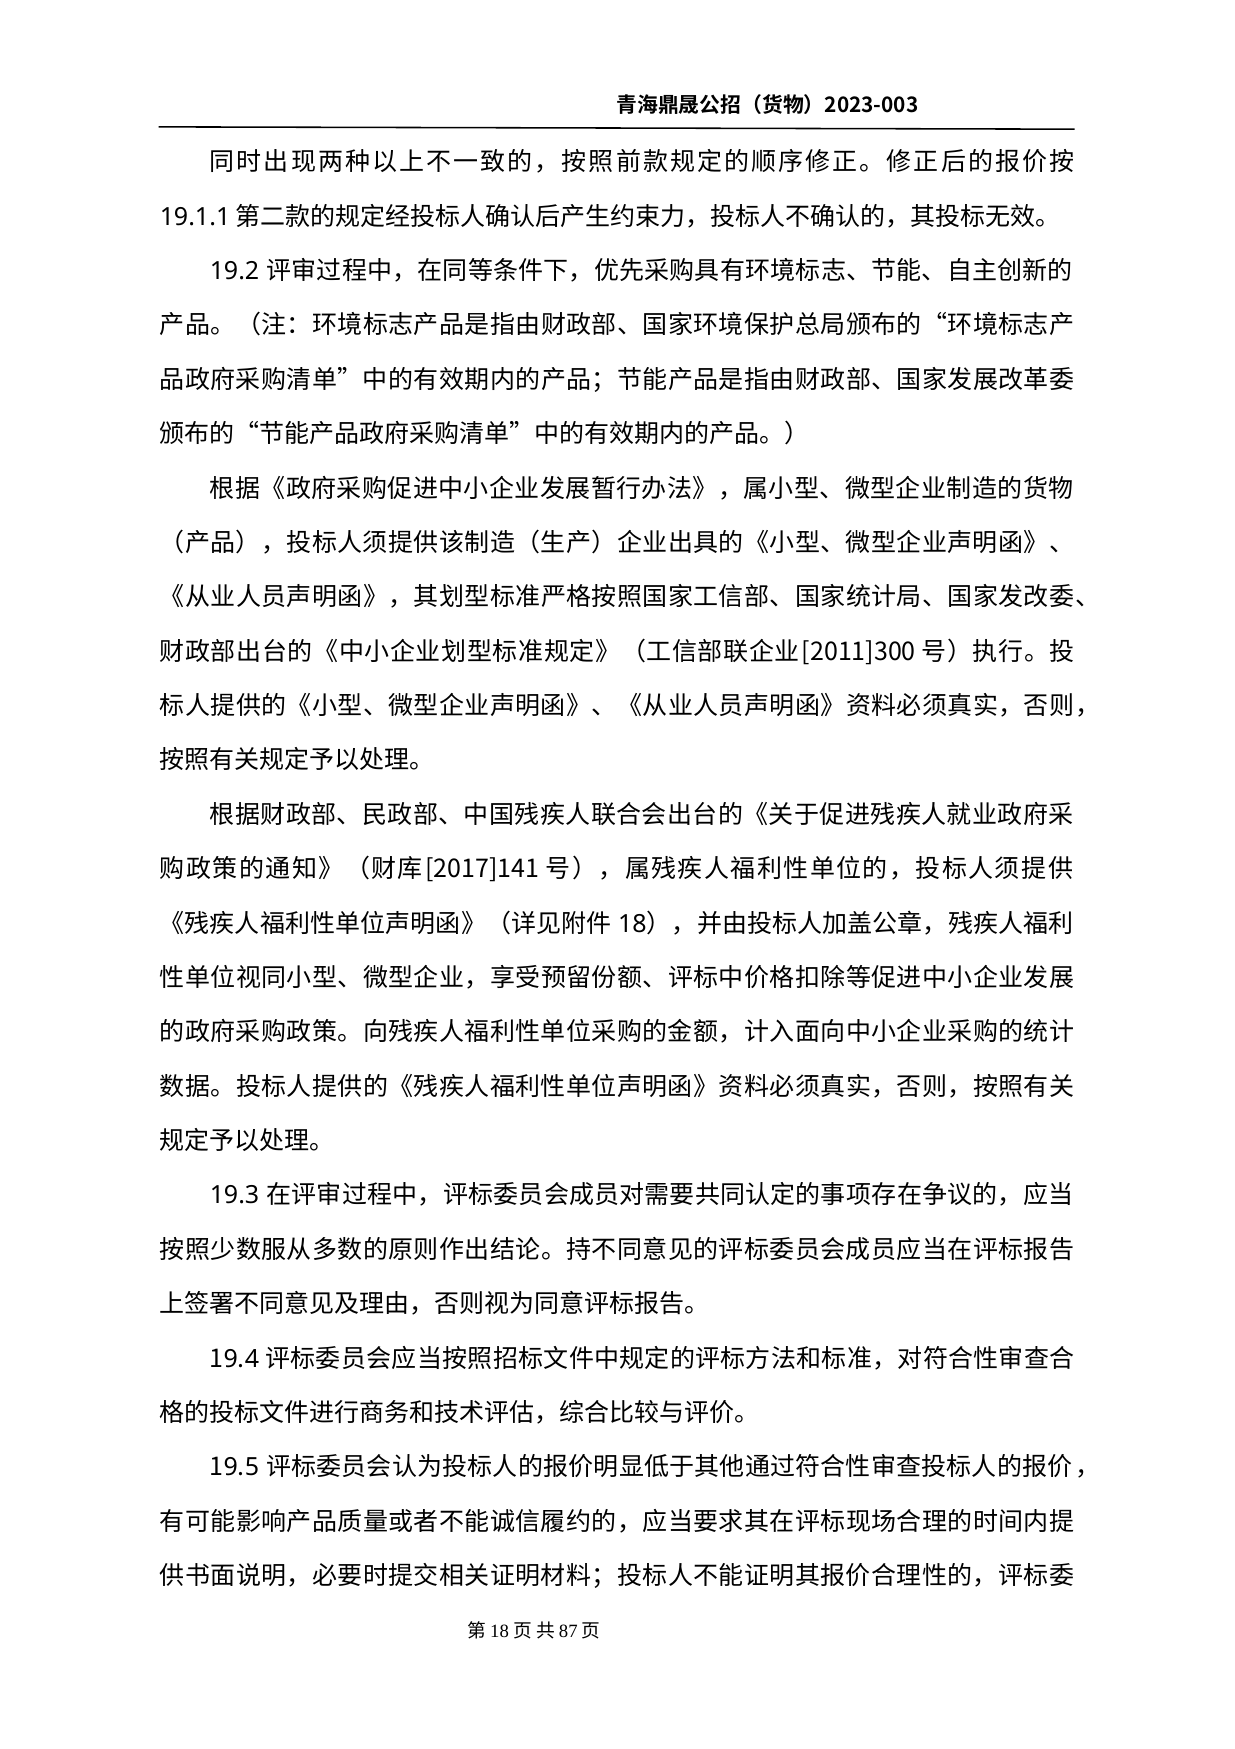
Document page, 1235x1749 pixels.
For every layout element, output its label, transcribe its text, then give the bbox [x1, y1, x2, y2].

text 19.3 在评审过程中，评标委员会成员对需要共同认定的事项存在争议的，应当按照少数服从多数的原则作出结论。持不同意见的评标委员会成员应当在评标报告上签署不同意见及理由，否则视为同意评标报告。 [159, 1175, 1075, 1320]
text 19.5 评标委员会认为投标人的报价明显低于其他通过符合性审查投标人的报价，有可能影响产品质量或者不能诚信履约的，应当要求其在评标现场合理的时间内提供书面说明，必要时提交相关证明材料；投标人不能证明其报价合理性的，评标委员会应当将其作为无效投标处理。 [159, 1447, 1075, 1592]
text 19.4 评标委员会应当按照招标文件中规定的评标方法和标准，对符合性审查合格的投标文件进行商务和技术评估，综合比较与评价。 [159, 1338, 1075, 1429]
text 根据《政府采购促进中小企业发展暂行办法》，属小型、微型企业制造的货物（产品），投标人须提供该制造（生产）企业出具的《小型、微型企业声明函》、《从业人员声明函》，其划型标准严格按照国家工信部、国家统计局、国家发改委、财政部出台的《中小企业划型标准规定》（工信部联企业[2011]300号）执行。投标人提供的《小型、微型企业声明函》、《从业人员声明函》资料必须真实，否则，按照有关规定予以处理。 [159, 468, 1075, 776]
text 根据财政部、民政部、中国残疾人联合会出台的《关于促进残疾人就业政府采购政策的通知》（财库[2017]141号），属残疾人福利性单位的，投标人须提供《残疾人福利性单位声明函》（详见附件18），并由投标人加盖公章，残疾人福利性单位视同小型、微型企业，享受预留份额、评标中价格扣除等促进中小企业发展的政府采购政策。向残疾人福利性单位采购的金额，计入面向中小企业采购的统计数据。投标人提供的《残疾人福利性单位声明函》资料必须真实，否则，按照有关规定予以处理。 [159, 794, 1075, 1157]
text 同时出现两种以上不一致的，按照前款规定的顺序修正。修正后的报价按19.1.1第二款的规定经投标人确认后产生约束力，投标人不确认的，其投标无效。 [159, 142, 1075, 232]
text 19.2 评审过程中，在同等条件下，优先采购具有环境标志、节能、自主创新的产品。（注：环境标志产品是指由财政部、国家环境保护总局颁布的“环境标志产品政府采购清单”中的有效期内的产品；节能产品是指由财政部、国家发展改革委颁布的“节能产品政府采购清单”中的有效期内的产品。） [159, 251, 1075, 450]
